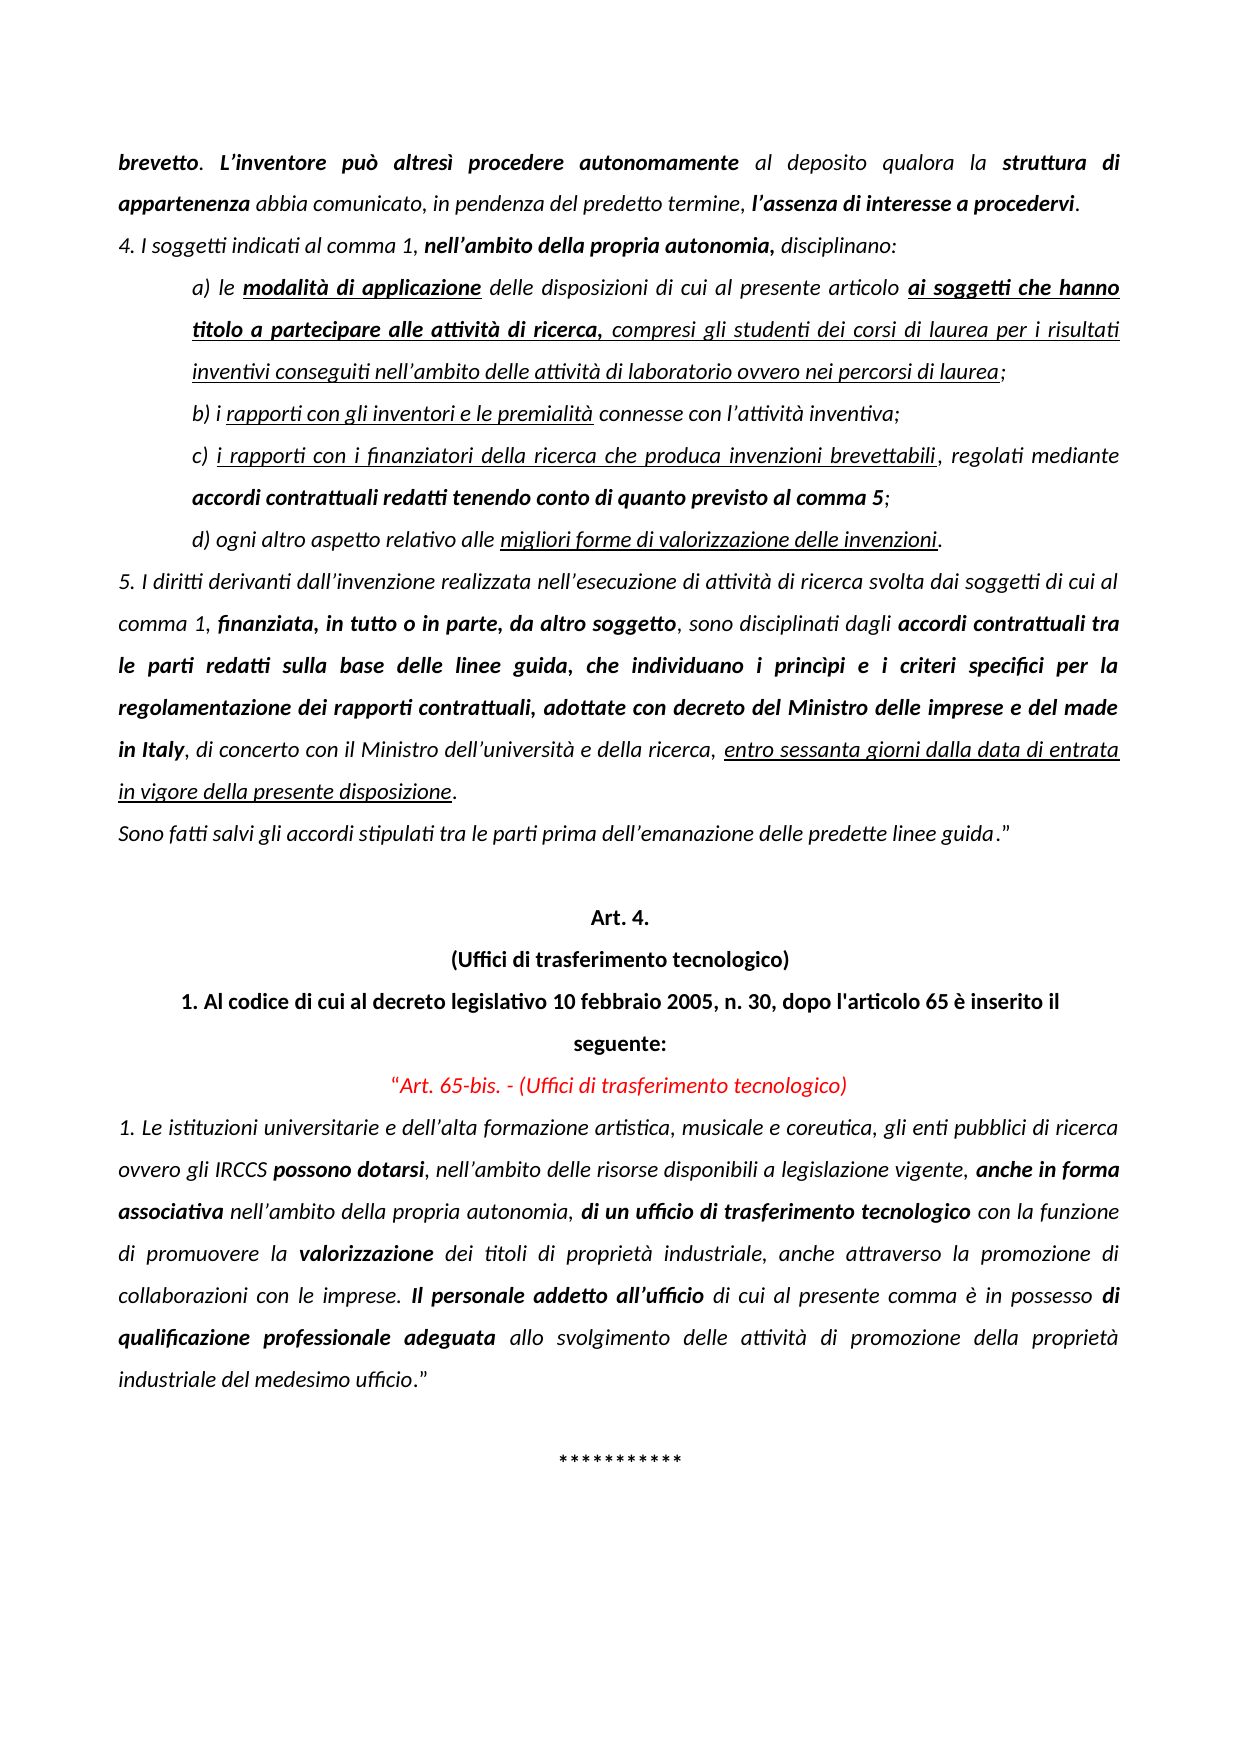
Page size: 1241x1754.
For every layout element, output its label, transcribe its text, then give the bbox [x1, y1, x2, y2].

text 4. I soggetti indicati al comma 1, nell’ambito della propria autonomia, disciplinano: [118, 232, 1122, 259]
text c) i rapporti con i finanziatori della ricerca che produca invenzioni brevettabili, regolati mediante accordi contrattuali redatti tenendo conto di quanto previsto al comma 5; [192, 441, 1122, 511]
text 5. I diritti derivanti dall’invenzione realizzata nell’esecuzione di attività di ricerca svolta dai soggetti di cui al comma 1, finanziata, in tutto o in parte, da altro soggetto, sono disciplinati dagli accordi contrattuali tra le parti redatti sulla base delle linee guida, che individuano i princìpi e i criteri specifici per la regolamentazione dei rapporti contrattuali, adottate con decreto del Ministro delle imprese e del made in Italy, di concerto con il Ministro dell’università e della ricerca, entro sessanta giorni dalla data di entrata in vigore della presente disposizione. [118, 567, 1122, 805]
text a) le modalità di applicazione delle disposizioni di cui al presente articolo ai soggetti che hanno titolo a partecipare alle attività di ricerca, compresi gli studenti dei corsi di laurea per i risultati inventivi conseguiti nell’ambito delle attività di laboratorio ovvero nei percorsi di laurea; [192, 273, 1122, 386]
text Sono fatti salvi gli accordi stipulati tra le parti prima dell’emanazione delle predette linee guida.” [118, 819, 1122, 847]
text Art. 4. (Uffici di trasferimento tecnologico) 1. Al codice di cui al decreto legislativo 10 febbraio 2005, n. 30, dopo l'articolo 65 è inserito il seguente: “Art. 65-bis. - (Uffici di trasferimento tecnologico) [118, 903, 1122, 1099]
text d) ogni altro aspetto relativo alle migliori forme di valorizzazione delle invenzioni. [192, 525, 1122, 553]
text 1. Le istituzioni universitarie e dell’alta formazione artistica, musicale e coreutica, gli enti pubblici di ricerca ovvero gli IRCCS possono dotarsi, nell’ambito delle risorse disponibili a legislazione vigente, anche in forma associativa nell’ambito della propria autonomia, di un ufficio di trasferimento tecnologico con la funzione di promuovere la valorizzazione dei titoli di proprietà industriale, anche attraverso la promozione di collaborazioni con le imprese. Il personale addetto all’ufficio di cui al presente comma è in possesso di qualificazione professionale adeguata allo svolgimento delle attività di promozione della proprietà industriale del medesimo ufficio.” [118, 1113, 1122, 1393]
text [118, 148, 1122, 218]
text b) i rapporti con gli inventori e le premialità connesse con l’attività inventiva; [192, 399, 1122, 427]
text *********** [118, 1449, 1122, 1477]
